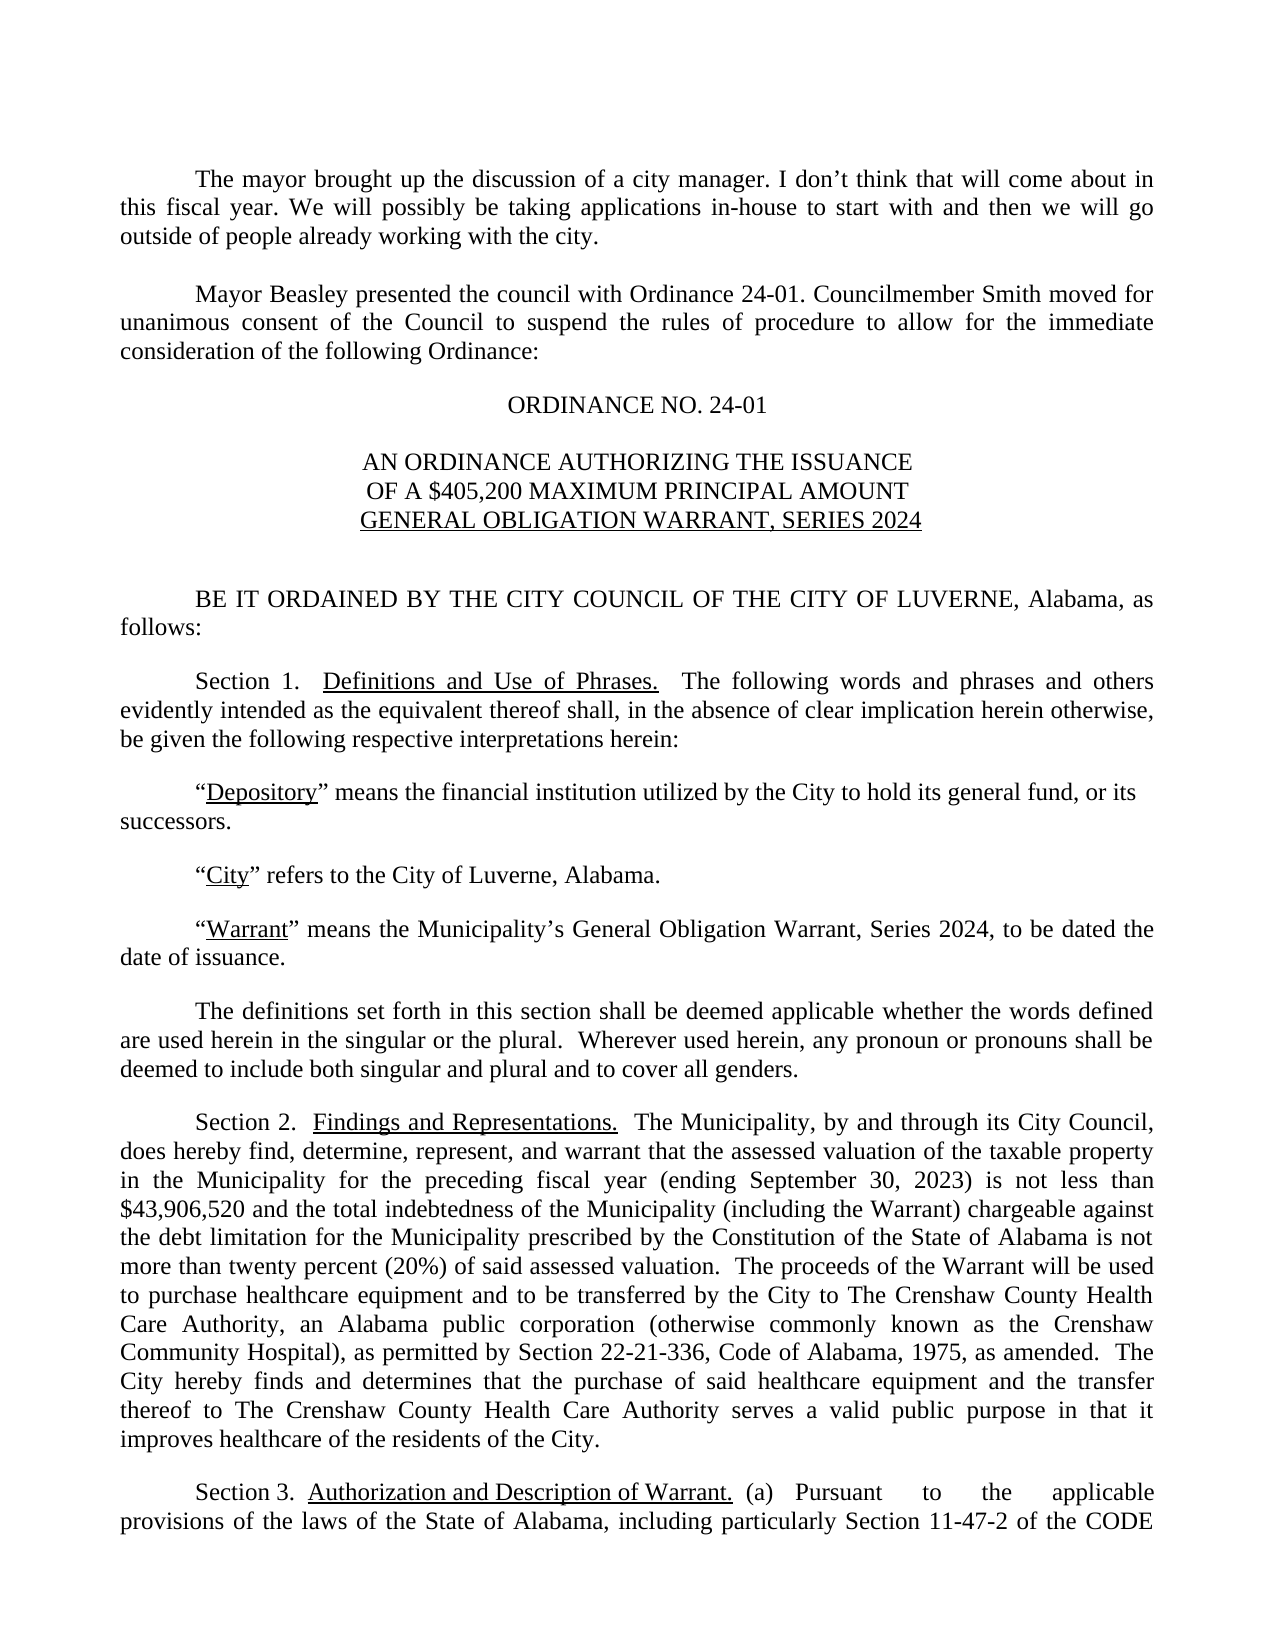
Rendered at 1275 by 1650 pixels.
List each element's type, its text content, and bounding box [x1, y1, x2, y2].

text Mayor Beasley presented the council with Ordinance 24-01. Councilmember Smith moved for unanimous consent of the Council to suspend the rules of procedure to allow for the immediate consideration of the following Ordinance: [120, 279, 1155, 365]
text Section 2. Findings and Representations. The Municipality, by and through its City Council, does hereby find, determine, represent, and warrant that the assessed valuation of the taxable property in the Municipality for the preceding fiscal year (ending September 30, 2023) is not less than $43,906,520 and the total indebtedness of the Municipality (including the Warrant) chargeable against the debt limitation for the Municipality prescribed by the Constitution of the State of Alabama is not more than twenty percent (20%) of said assessed valuation. The proceeds of the Warrant will be used to purchase healthcare equipment and to be transferred by the City to The Crenshaw County Health Care Authority, an Alabama public corporation (otherwise commonly known as the Crenshaw Community Hospital), as permitted by Section 22-21-336, Code of Alabama, 1975, as amended. The City hereby finds and determines that the purchase of said healthcare equipment and the transfer thereof to The Crenshaw County Health Care Authority serves a valid public purpose in that it improves healthcare of the residents of the City. [120, 1107, 1155, 1452]
text “City” refers to the City of Luverne, Alabama. [120, 860, 1155, 889]
text The definitions set forth in this section shall be deemed applicable whether the words defined are used herein in the singular or the plural. Wherever used herein, any pronoun or pronouns shall be deemed to include both singular and plural and to cover all genders. [120, 996, 1155, 1082]
text Section 1. Definitions and Use of Phrases. The following words and phrases and others evidently intended as the equivalent thereof shall, in the absence of clear implication herein otherwise, be given the following respective interpretations herein: [120, 666, 1155, 752]
text ORDINANCE NO. 24-01 [120, 390, 1155, 419]
text BE IT ORDAINED BY THE CITY COUNCIL OF THE CITY OF LUVERNE, Alabama, as follows: [120, 584, 1155, 641]
text GENERAL OBLIGATION WARRANT, SERIES 2024 [120, 505, 1155, 534]
text OF A $405,200 MAXIMUM PRINCIPAL AMOUNT [120, 476, 1155, 505]
text AN ORDINANCE AUTHORIZING THE ISSUANCE [120, 447, 1155, 476]
text “Depository” means the financial institution utilized by the City to hold its general fund, or its successors. [120, 777, 1155, 835]
text “Warrant” means the Municipality’s General Obligation Warrant, Series 2024, to be dated the date of issuance. [120, 914, 1155, 971]
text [120, 1477, 1155, 1535]
text The mayor brought up the discussion of a city manager. I don’t think that will come about in this fiscal year. We will possibly be taking applications in-house to start with and then we will go outside of people already working with the city. [120, 164, 1155, 250]
